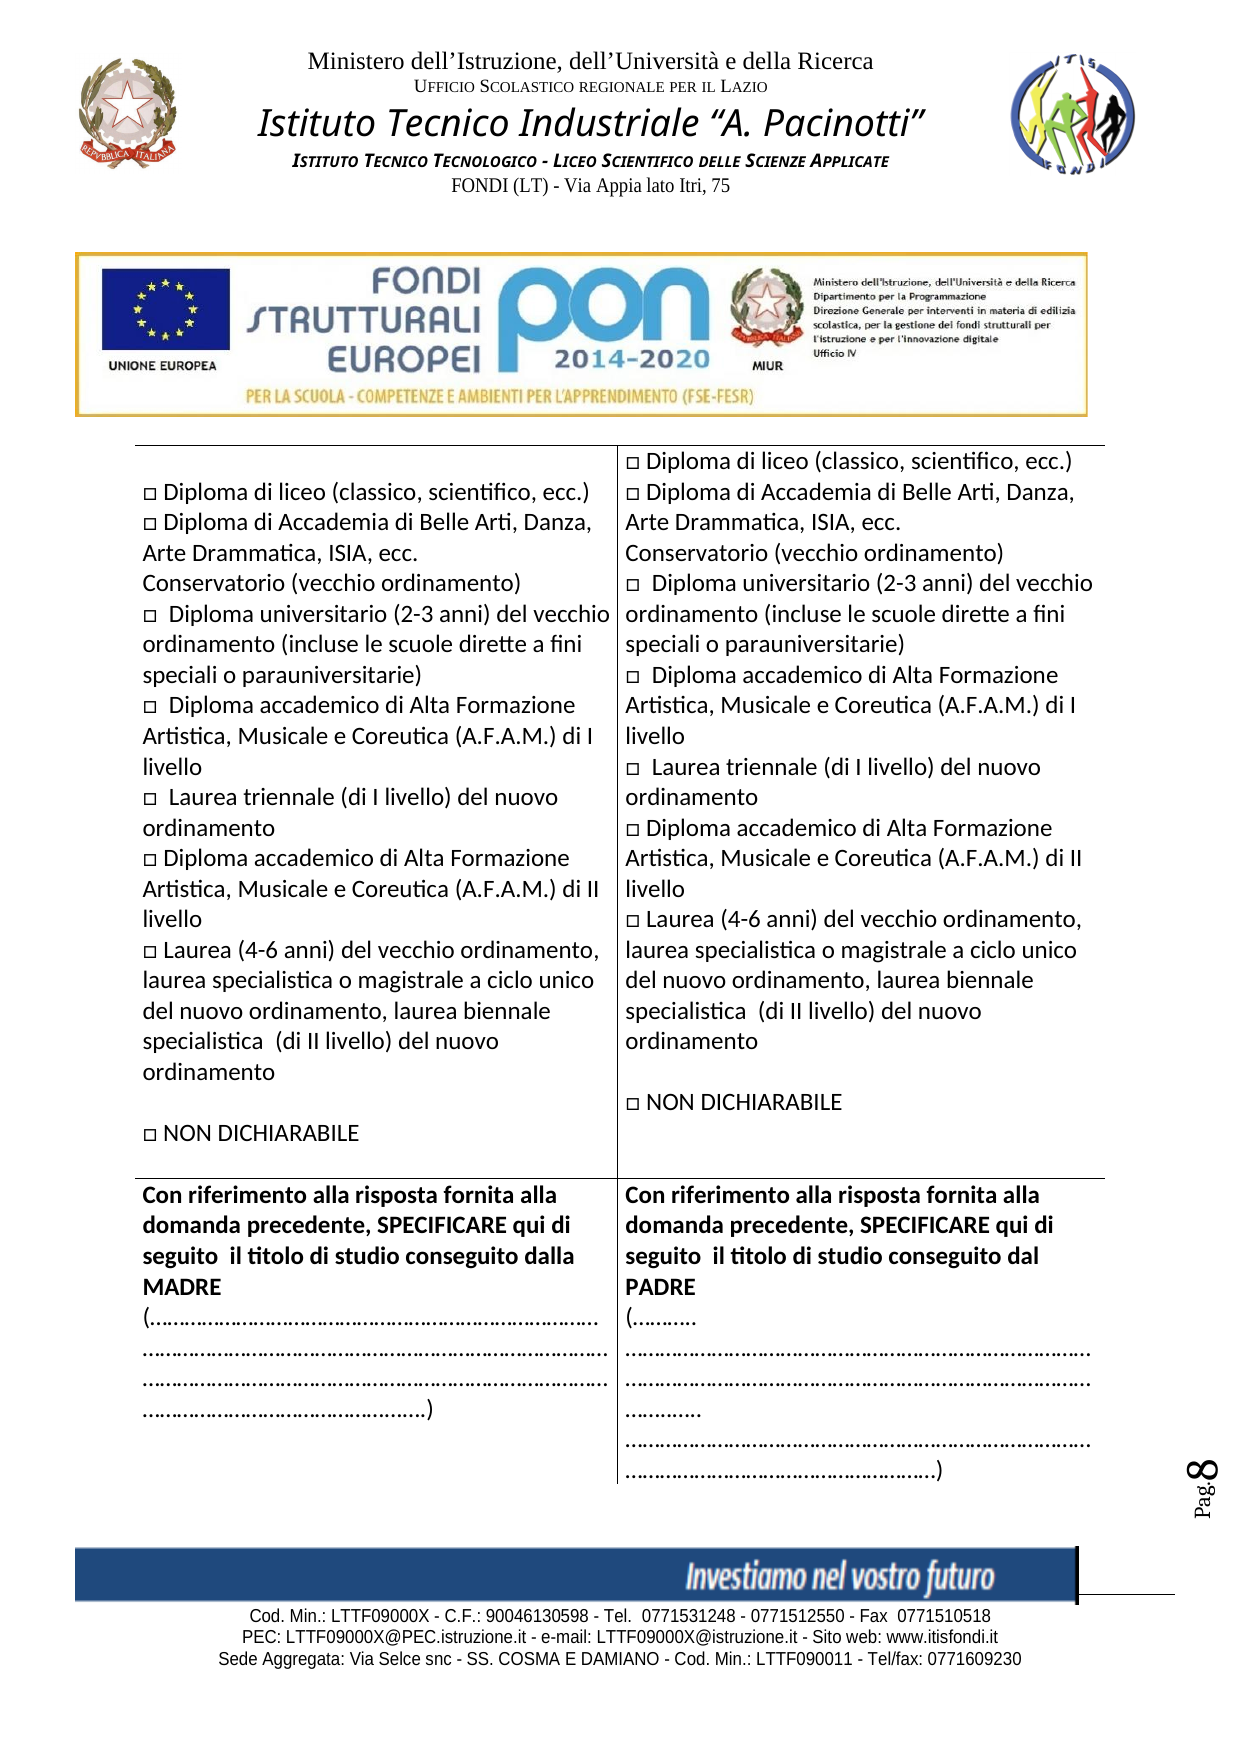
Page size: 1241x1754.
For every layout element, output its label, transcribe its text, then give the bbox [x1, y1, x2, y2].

picture [75, 53, 183, 174]
table_cell Con riferimento alla risposta fornita alla domanda precedente, SPECIFICARE qui di seguito il titolo di studio conseguito dal PADRE (………..……………………………………………………………………………………………………………………………………………………..…..………………………………………………………………………………………………………………………) [618, 1179, 1105, 1484]
picture [75, 252, 1088, 417]
picture [1009, 52, 1137, 176]
table_cell Con riferimento alla risposta fornita alla domanda precedente, SPECIFICARE qui di seguito il titolo di studio conseguito dalla MADRE (…………………………………………………………………………………………………………………………………………………………………………………………………………………………………………………………...….) [135, 1179, 617, 1484]
